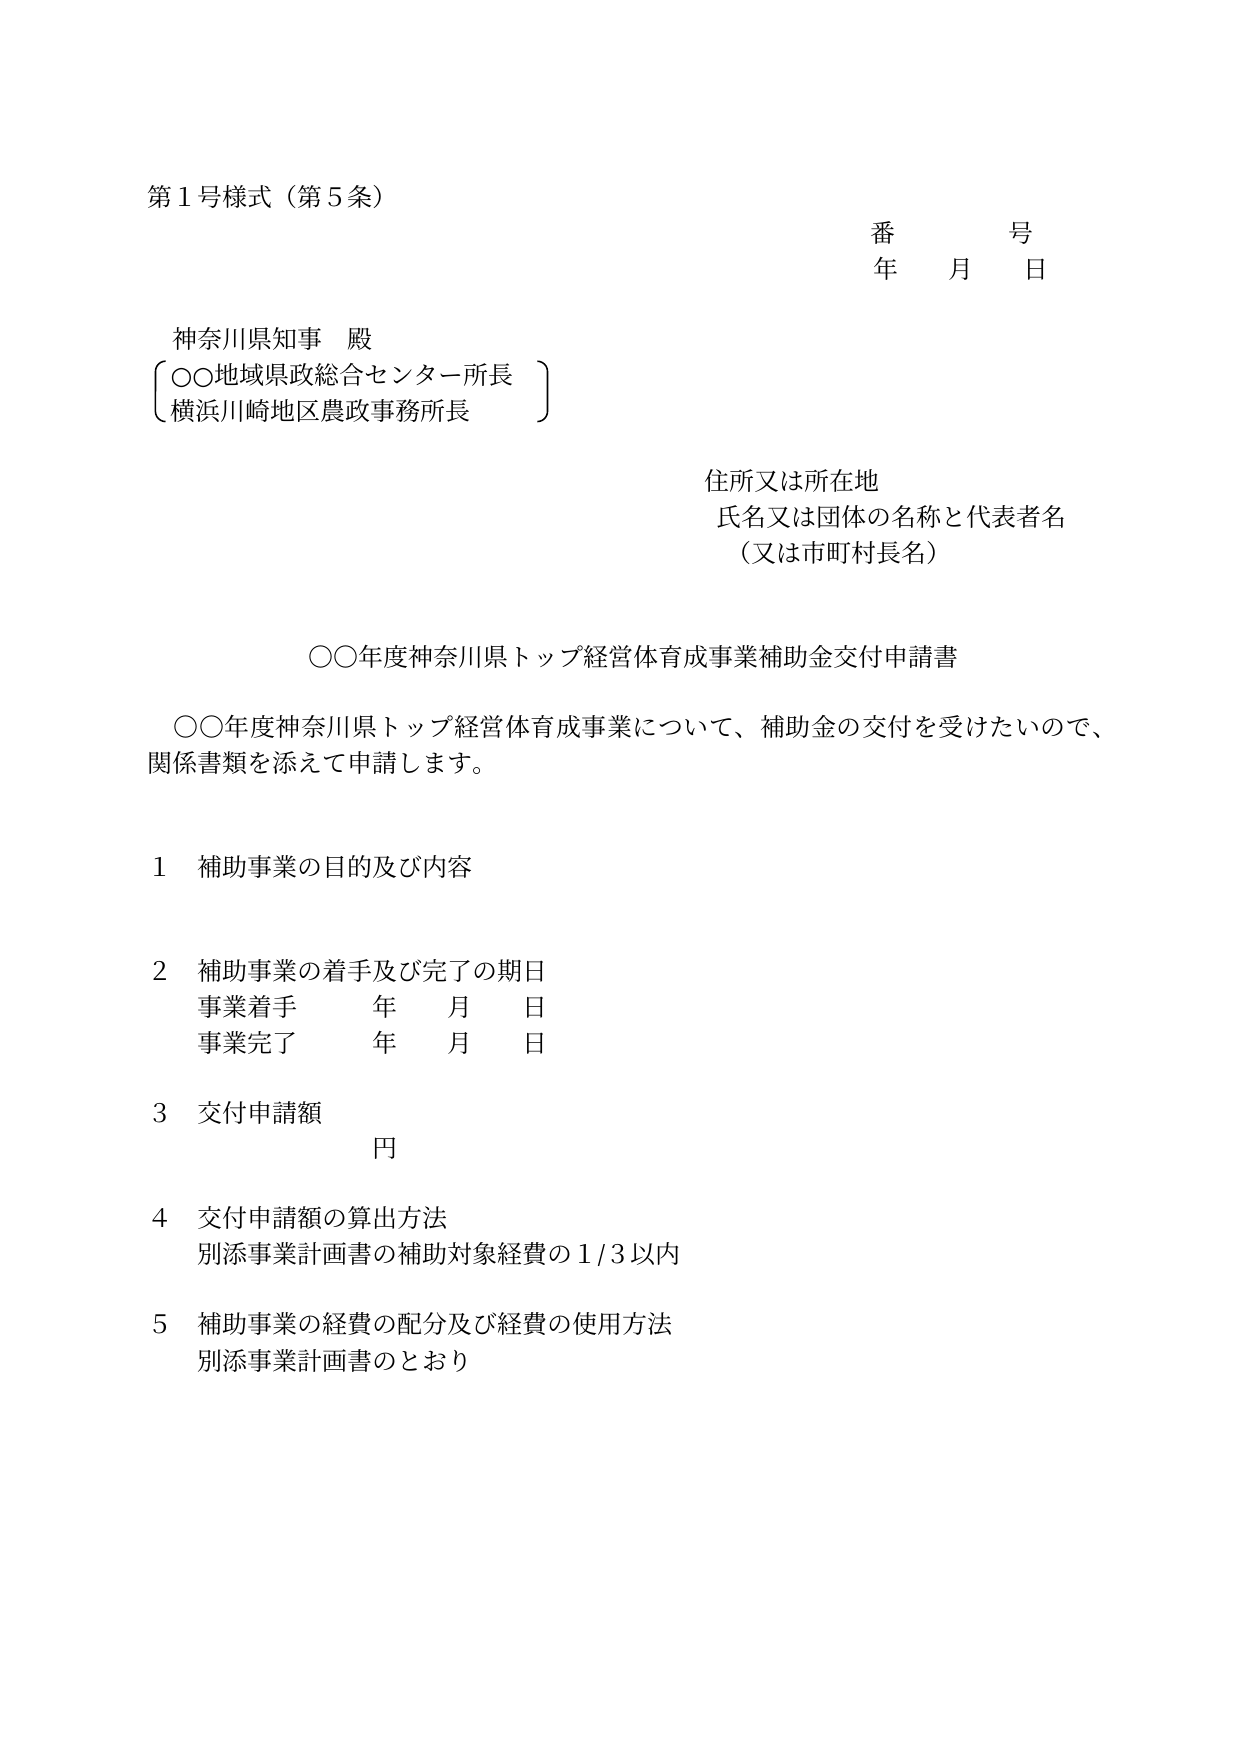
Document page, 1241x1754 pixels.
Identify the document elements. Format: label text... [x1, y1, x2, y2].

text 氏名又は団体の名称と代表者名 [148, 497, 1092, 533]
text 第１号様式（第５条） [148, 177, 1092, 213]
text １ 補助事業の目的及び内容 [148, 847, 1092, 883]
text 円 [148, 1129, 1092, 1165]
text 年 月 日 [148, 249, 1048, 285]
text ５ 補助事業の経費の配分及び経費の使用方法 [148, 1305, 1092, 1341]
text ４ 交付申請額の算出方法 [148, 1199, 1092, 1235]
text 番 号 [870, 213, 1063, 249]
text 別添事業計画書のとおり [148, 1341, 1092, 1377]
text 〇〇年度神奈川県トップ経営体育成事業補助金交付申請書 [148, 637, 1092, 673]
text 神奈川県知事 殿 [148, 319, 1092, 355]
text 横浜川崎地区農政事務所長 [170, 391, 1092, 427]
text 事業完了 年 月 日 [148, 1023, 1092, 1059]
text ３ 交付申請額 [148, 1093, 1092, 1129]
text 住所又は所在地 [148, 461, 1092, 497]
text 別添事業計画書の補助対象経費の１/３以内 [148, 1235, 1092, 1271]
text ○○地域県政総合センター所長 [170, 355, 1092, 391]
text ２ 補助事業の着手及び完了の期日 [148, 951, 1092, 987]
text 〇〇年度神奈川県トップ経営体育成事業について、補助金の交付を受けたいので、関係書類を添えて申請します。 [148, 707, 1092, 779]
text （又は市町村長名） [148, 533, 1092, 569]
text 事業着手 年 月 日 [148, 987, 1092, 1023]
